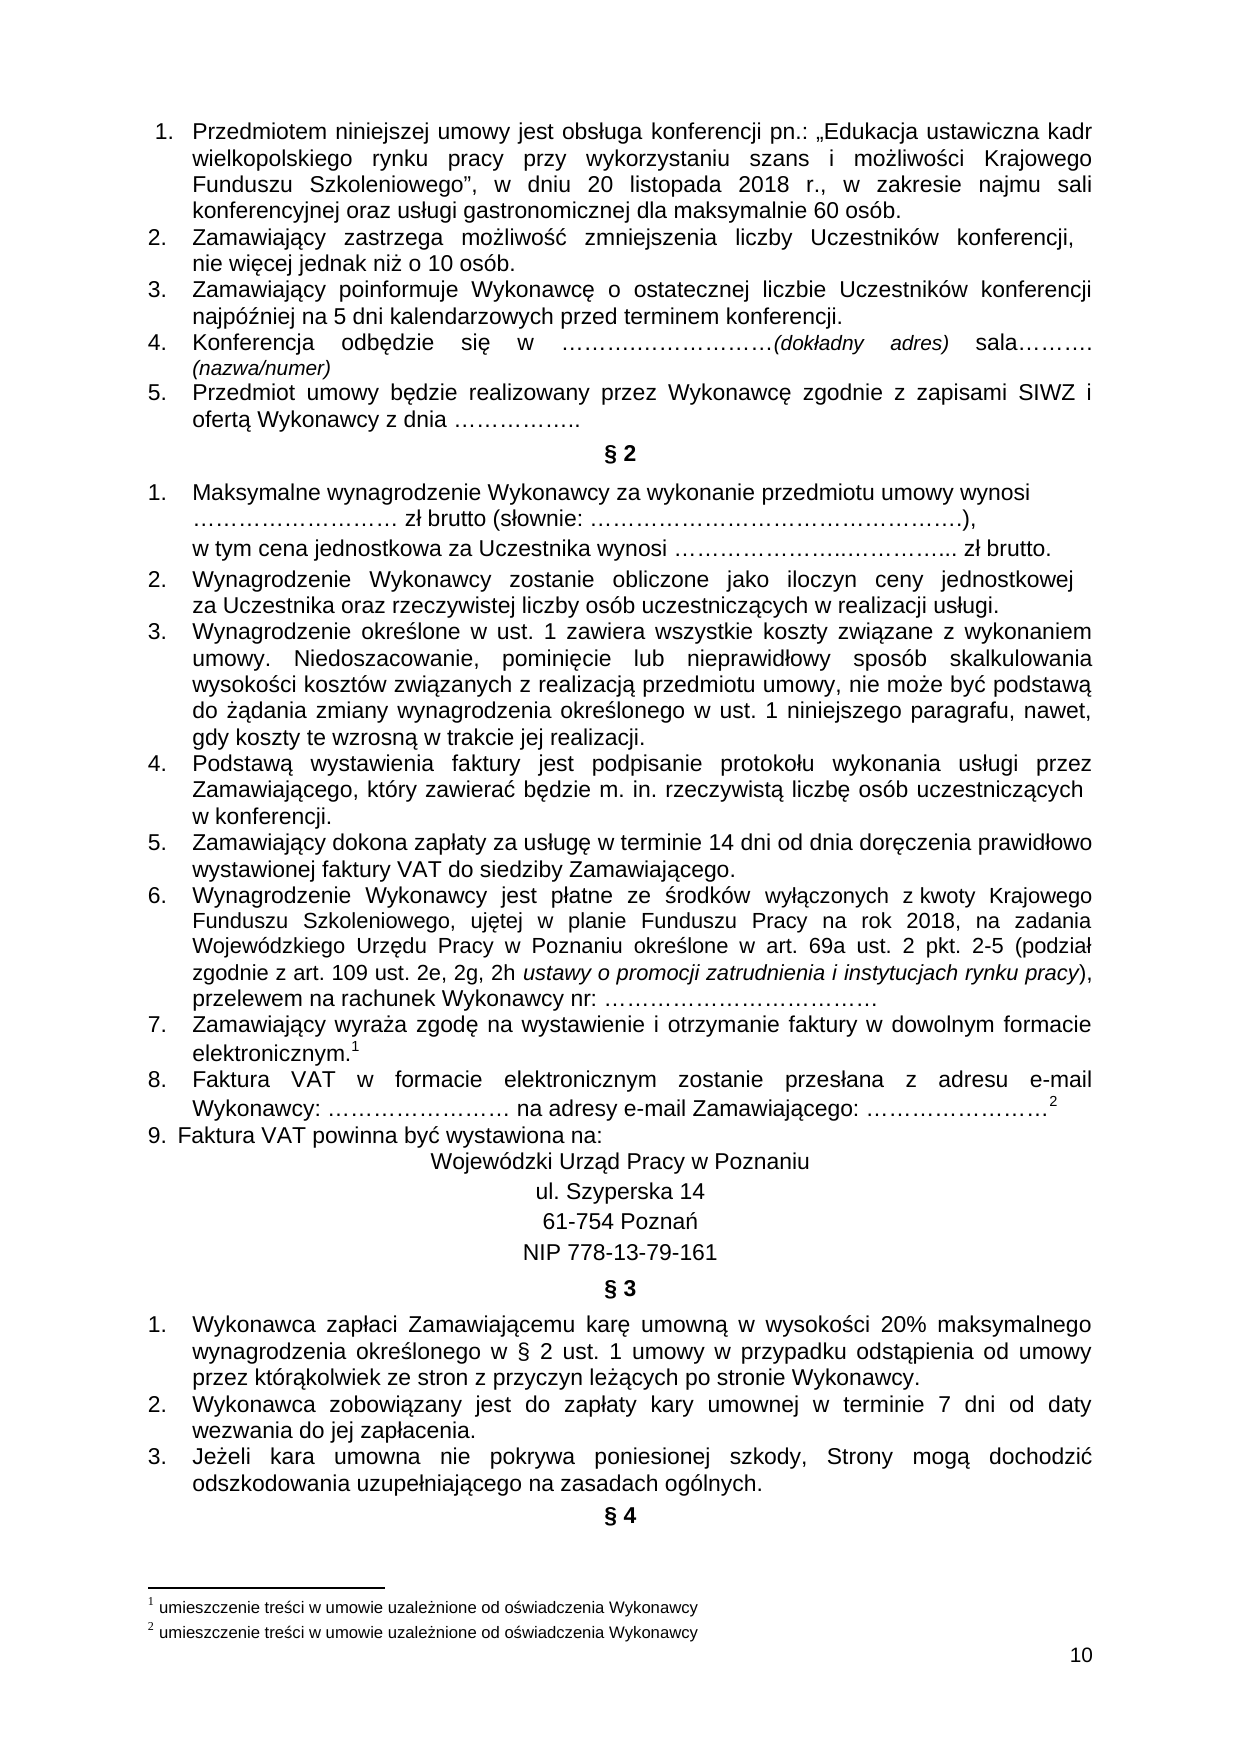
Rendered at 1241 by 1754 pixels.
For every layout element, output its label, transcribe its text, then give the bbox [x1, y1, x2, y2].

list Wynagrodzenie określone w ust. 1 zawiera wszystkie koszty związane z wykonaniem umowy. Niedoszacowanie, pominięcie lub nieprawidłowy sposób skalkulowania wysokości kosztów związanych z realizacją przedmiotu umowy, nie może być podstawą do żądania zmiany wynagrodzenia określonego w ust. 1 niniejszego paragrafu, nawet, gdy koszty te wzrosną w trakcie jej realizacji. [148, 618, 1092, 750]
text ul. Szyperska 14 [148, 1178, 1092, 1204]
list Podstawą wystawienia faktury jest podpisanie protokołu wykonania usługi przez Zamawiającego, który zawierać będzie m. in. rzeczywistą liczbę osób uczestniczących w konferencji. [148, 750, 1092, 829]
text NIP 778-13-79-161 [148, 1238, 1092, 1265]
list Zamawiający wyraża zgodę na wystawienie i otrzymanie faktury w dowolnym formacie elektronicznym. [148, 1011, 1092, 1066]
list Wynagrodzenie Wykonawcy zostanie obliczone jako iloczyn ceny jednostkowej za Uczestnika oraz rzeczywistej liczby osób uczestniczących w realizacji usługi. [148, 566, 1092, 618]
list Zamawiający dokona zapłaty za usługę w terminie 14 dni od dnia doręczenia prawidłowo wystawionej faktury VAT do siedziby Zamawiającego. [148, 829, 1092, 882]
text § 4 [148, 1502, 1092, 1528]
list Wykonawca zobowiązany jest do zapłaty kary umownej w terminie 7 dni od daty wezwania do jej zapłacenia. [148, 1391, 1092, 1443]
list Przedmiot umowy będzie realizowany przez Wykonawcę zgodnie z zapisami SIWZ i ofertą Wykonawcy z dnia …………….. [148, 379, 1092, 432]
list Faktura VAT powinna być wystawiona na: [148, 1122, 1092, 1148]
text w tym cena jednostkowa za Uczestnika wynosi …………………..…………... zł brutto. [192, 535, 1092, 562]
list Wykonawca zapłaci Zamawiającemu karę umowną w wysokości 20% maksymalnego wynagrodzenia określonego w § 2 ust. 1 umowy w przypadku odstąpienia od umowy przez którąkolwiek ze stron z przyczyn leżących po stronie Wykonawcy. [148, 1311, 1092, 1391]
text § 2 [148, 440, 1092, 467]
list Konferencja odbędzie się w ……….………………(dokładny adres) sala………. (nazwa/numer) [148, 329, 1092, 379]
text ……………………… zł brutto (słownie: ………………………………………….), [192, 505, 1092, 532]
text Wojewódzki Urząd Pracy w Poznaniu [148, 1148, 1092, 1174]
list Faktura VAT w formacie elektronicznym zostanie przesłana z adresu e-mail Wykonawcy: …………………… na adresy e-mail Zamawiającego: …………………… [148, 1066, 1092, 1122]
list Maksymalne wynagrodzenie Wykonawcy za wykonanie przedmiotu umowy wynosi [148, 479, 1092, 505]
list Wynagrodzenie Wykonawcy jest płatne ze środków wyłączonych z kwoty Krajowego Funduszu Szkoleniowego, ujętej w planie Funduszu Pracy na rok 2018, na zadania Wojewódzkiego Urzędu Pracy w Poznaniu określone w art. 69a ust. 2 pkt. 2-5 (podział zgodnie z art. 109 ust. 2e, 2g, 2h ustawy o promocji zatrudnienia i instytucjach rynku pracy), przelewem na rachunek Wykonawcy nr: ……………………………… [148, 882, 1092, 1011]
text 61-754 Poznań [148, 1208, 1092, 1235]
list Zamawiający poinformuje Wykonawcę o ostatecznej liczbie Uczestników konferencji najpóźniej na 5 dni kalendarzowych przed terminem konferencji. [148, 276, 1092, 329]
list Zamawiający zastrzega możliwość zmniejszenia liczby Uczestników konferencji, nie więcej jednak niż o 10 osób. [148, 223, 1092, 276]
list Przedmiotem niniejszej umowy jest obsługa konferencji pn.: „Edukacja ustawiczna kadr wielkopolskiego rynku pracy przy wykorzystaniu szans i możliwości Krajowego Funduszu Szkoleniowego”, w dniu 20 listopada 2018 r., w zakresie najmu sali konferencyjnej oraz usługi gastronomicznej dla maksymalnie 60 osób. [154, 118, 1092, 223]
text § 3 [148, 1275, 1092, 1301]
list Jeżeli kara umowna nie pokrywa poniesionej szkody, Strony mogą dochodzić odszkodowania uzupełniającego na zasadach ogólnych. [148, 1443, 1092, 1496]
